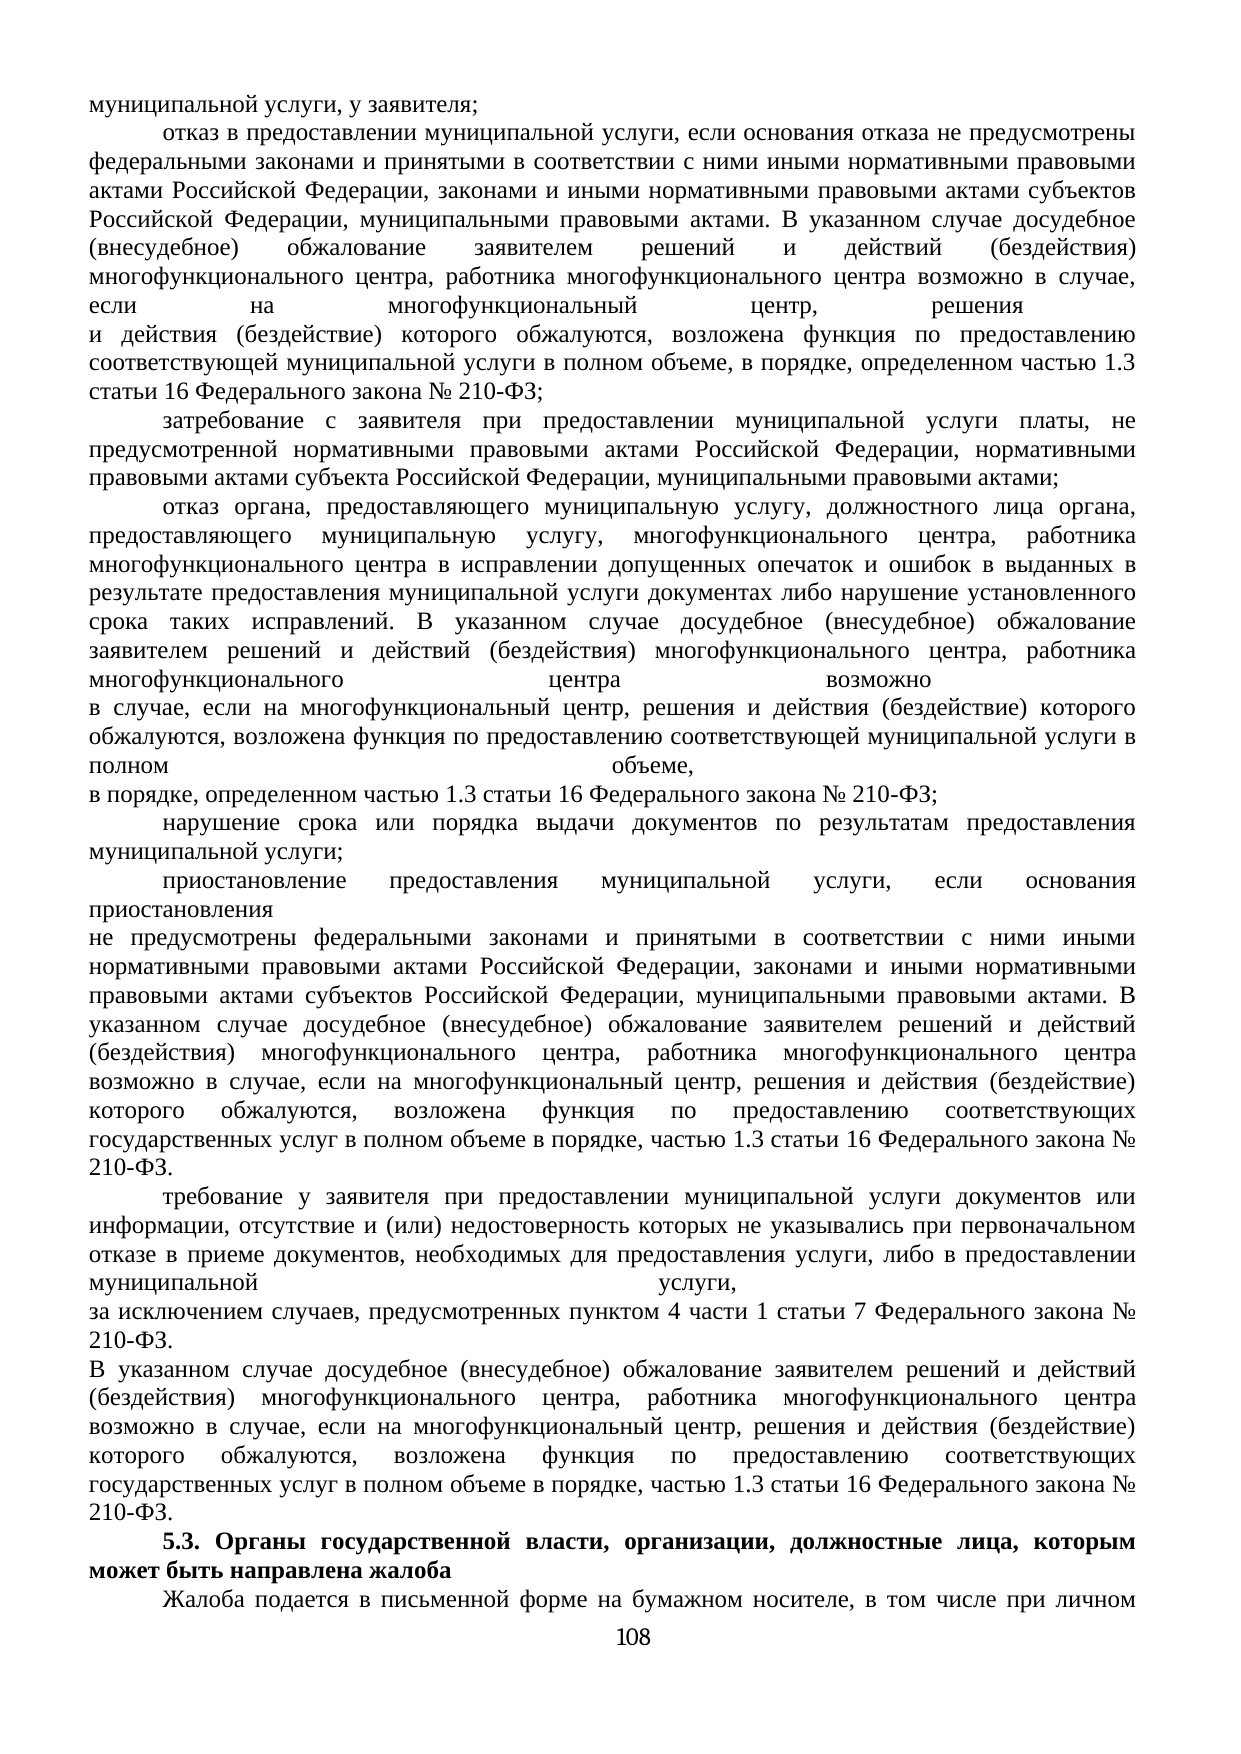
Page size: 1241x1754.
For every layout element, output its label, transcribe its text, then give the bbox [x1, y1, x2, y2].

text затребование с заявителя при предоставлении муниципальной услуги платы, не предусмотренной нормативными правовыми актами Российской Федерации, нормативными правовыми актами субъекта Российской Федерации, муниципальными правовыми актами; [89, 405, 1137, 491]
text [89, 1584, 1137, 1612]
text отказ органа, предоставляющего муниципальную услугу, должностного лица органа, предоставляющего муниципальную услугу, многофункционального центра, работника многофункционального центра в исправлении допущенных опечаток и ошибок в выданных в результате предоставления муниципальной услуги документах либо нарушение установленного срока таких исправлений. В указанном случае досудебное (внесудебное) обжалование заявителем решений и действий (бездействия) многофункционального центра, работника многофункционального центра возможно в случае, если на многофункциональный центр, решения и действия (бездействие) которого обжалуются, возложена функция по предоставлению соответствующей муниципальной услуги в полном объеме, в порядке, определенном частью 1.3 статьи 16 Федерального закона № 210-ФЗ; [89, 491, 1137, 807]
text нарушение срока или порядка выдачи документов по результатам предоставления муниципальной услуги; [89, 807, 1137, 865]
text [89, 89, 1137, 117]
text требование у заявителя при предоставлении муниципальной услуги документов или информации, отсутствие и (или) недостоверность которых не указывались при первоначальном отказе в приеме документов, необходимых для предоставления услуги, либо в предоставлении муниципальной услуги, за исключением случаев, предусмотренных пунктом 4 части 1 статьи 7 Федерального закона № 210-ФЗ. В указанном случае досудебное (внесудебное) обжалование заявителем решений и действий (бездействия) многофункционального центра, работника многофункционального центра возможно в случае, если на многофункциональный центр, решения и действия (бездействие) которого обжалуются, возложена функция по предоставлению соответствующих государственных услуг в полном объеме в порядке, частью 1.3 статьи 16 Федерального закона № 210-ФЗ. [89, 1181, 1137, 1526]
text приостановление предоставления муниципальной услуги, если основания приостановления не предусмотрены федеральными законами и принятыми в соответствии с ними иными нормативными правовыми актами Российской Федерации, законами и иными нормативными правовыми актами субъектов Российской Федерации, муниципальными правовыми актами. В указанном случае досудебное (внесудебное) обжалование заявителем решений и действий (бездействия) многофункционального центра, работника многофункционального центра возможно в случае, если на многофункциональный центр, решения и действия (бездействие) которого обжалуются, возложена функция по предоставлению соответствующих государственных услуг в полном объеме в порядке, частью 1.3 статьи 16 Федерального закона № 210-ФЗ. [89, 865, 1137, 1181]
text 5.3. Органы государственной власти, организации, должностные лица, которым может быть направлена жалоба [89, 1526, 1137, 1584]
text отказ в предоставлении муниципальной услуги, если основания отказа не предусмотрены федеральными законами и принятыми в соответствии с ними иными нормативными правовыми актами Российской Федерации, законами и иными нормативными правовыми актами субъектов Российской Федерации, муниципальными правовыми актами. В указанном случае досудебное (внесудебное) обжалование заявителем решений и действий (бездействия) многофункционального центра, работника многофункционального центра возможно в случае, если на многофункциональный центр, решения и действия (бездействие) которого обжалуются, возложена функция по предоставлению соответствующей муниципальной услуги в полном объеме, в порядке, определенном частью 1.3 статьи 16 Федерального закона № 210-ФЗ; [89, 117, 1137, 405]
